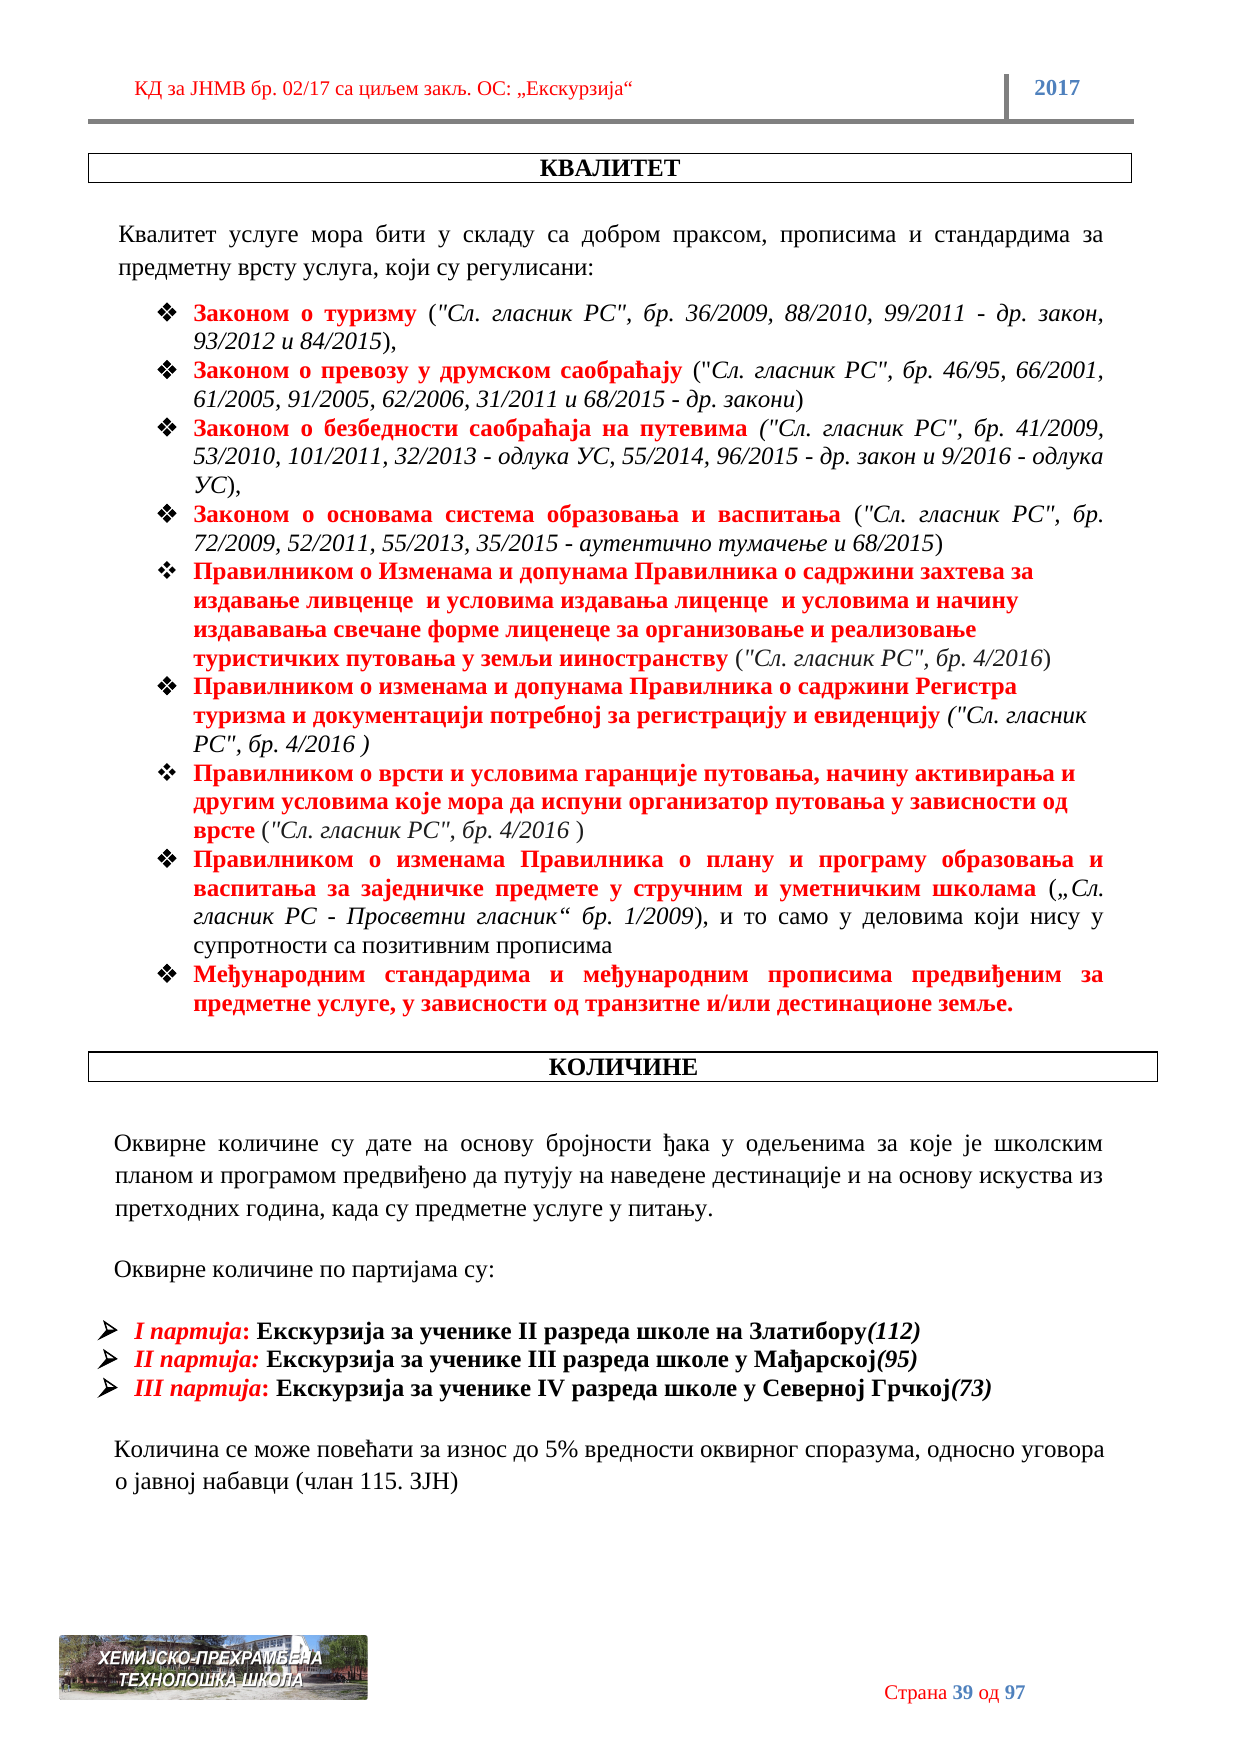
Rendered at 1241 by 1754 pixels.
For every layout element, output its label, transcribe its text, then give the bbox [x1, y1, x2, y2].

list Правилником о Изменама и допунама Правилника о садржини захтева за издавање ливценце и условима издавања лиценце и условима и начину издававања свечане форме лиценеце за организовање и реализовање туристичких путовања у земљи ииностранству ("Сл. гласник РС", бр. 4/2016) [156, 556, 1104, 671]
text Количина се може повећати за износ до 5% вредности оквирног споразума, односно уговора о јавној набавци (члан 115. ЗЈН) [114, 1434, 1105, 1495]
list Правилником о врсти и условима гаранције путовања, начину активирања и другим условима које мора да испуни организатор путовања у зависности од врсте ("Сл. гласник РС", бр. 4/2016 ) [156, 758, 1104, 844]
picture [59, 1635, 368, 1700]
subtitle КОЛИЧИНЕ [89, 1053, 1157, 1081]
text Оквирне количине по партијама су: [114, 1254, 1105, 1283]
list Законом о туризму ("Сл. гласник РС", бр. 36/2009, 88/2010, 99/2011 - др. закон, 93/2012 и 84/2015), [156, 298, 1104, 355]
text Квалитет услуге мора бити у складу са добром праксом, прописима и стандардима за предметну врсту услуга, који су регулисани: [118, 219, 1104, 281]
list I партија: Екскурзија за ученике II разреда школе на Златибору(112) [97, 1316, 1181, 1344]
list II партија: Екскурзија за ученике III разреда школе у Мађарској(95) [97, 1344, 1181, 1373]
text Оквирне количине су дате на основу бројности ђака у одељенима за које је школским планом и програмом предвиђено да путују на наведене дестинације и на основу искуства из претходних година, када су предметне услуге у питању. [114, 1128, 1105, 1222]
list Законом о превозу у друмском саобраћају ("Сл. гласник РС", бр. 46/95, 66/2001, 61/2005, 91/2005, 62/2006, 31/2011 и 68/2015 - др. закони) [156, 355, 1104, 413]
subtitle КВАЛИТЕТ [89, 154, 1131, 182]
list Правилником о изменама и допунама Правилника о садржини Регистра туризма и документацији потребној за регистрацију и евиденцију ("Сл. гласник РС", бр. 4/2016 ) [156, 671, 1104, 758]
list III партија: Екскурзија за ученике IV разреда школе у Северној Грчкој(73) [97, 1373, 1181, 1402]
list Законом о основама система образовања и васпитања ("Сл. гласник РС", бр. 72/2009, 52/2011, 55/2013, 35/2015 - аутентично тумачење и 68/2015) [156, 499, 1104, 556]
list Законом о безбедности саобраћаја на путевима ("Сл. гласник РС", бр. 41/2009, 53/2010, 101/2011, 32/2013 - одлука УС, 55/2014, 96/2015 - др. закон и 9/2016 - одлука УС), [156, 413, 1104, 499]
list Правилником о изменама Правилника о плану и програму образовања и васпитања за заједничке предмете у стручним и уметничким школама („Сл. гласник РС - Просветни гласник“ бр. 1/2009), и то само у деловима који нису у супротности са позитивним прописима [156, 844, 1104, 959]
list Међународним стандардима и међународним прописима предвиђеним за предметне услуге, у зависности од транзитне и/или дестинационе земље. [156, 959, 1104, 1016]
